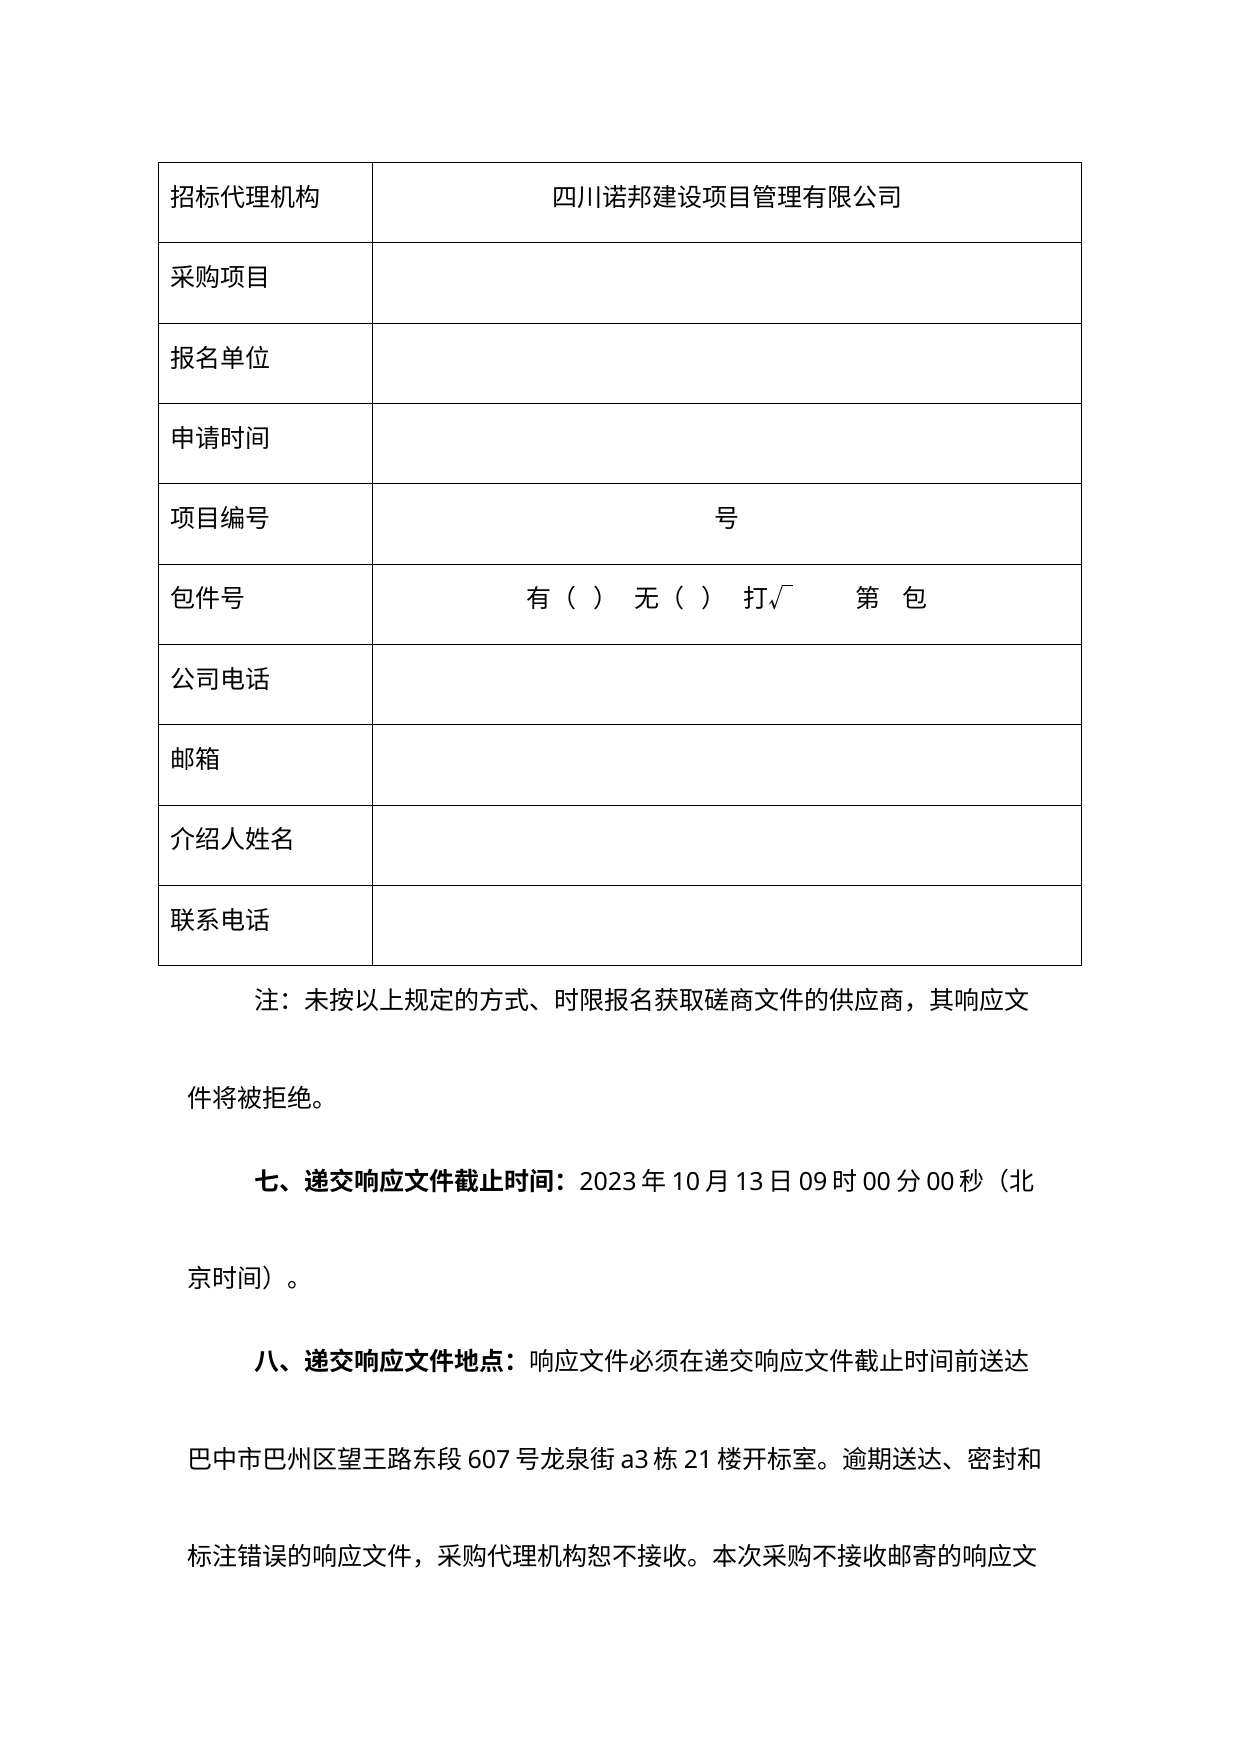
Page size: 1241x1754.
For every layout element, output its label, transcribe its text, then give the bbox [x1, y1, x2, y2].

table_cell 项目编号 [159, 484, 372, 563]
table_cell 公司电话 [159, 645, 372, 724]
table_cell 介绍人姓名 [159, 806, 372, 885]
table_cell 采购项目 [159, 243, 372, 323]
table_cell [373, 886, 1081, 965]
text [187, 1327, 1053, 1587]
text 注：未按以上规定的方式、时限报名获取磋商文件的供应商，其响应文件将被拒绝。 [187, 966, 1053, 1129]
table_cell [373, 645, 1081, 724]
table_cell [373, 243, 1081, 323]
table_cell 邮箱 [159, 725, 372, 804]
table_header 四川诺邦建设项目管理有限公司 [373, 163, 1081, 242]
table_cell 包件号 [159, 565, 372, 644]
table_cell 有（ ） 无（ ） 打√ 第 包 [373, 565, 1081, 644]
table_cell 号 [373, 484, 1081, 563]
table_header 招标代理机构 [159, 163, 372, 242]
text 七、递交响应文件截止时间：2023年10月13日09时00分00秒（北京时间）。 [187, 1147, 1053, 1309]
table_cell [373, 806, 1081, 885]
table_cell [373, 404, 1081, 483]
table_cell 报名单位 [159, 324, 372, 403]
table_cell 申请时间 [159, 404, 372, 483]
table_cell [373, 324, 1081, 403]
table_cell [373, 725, 1081, 804]
table_cell 联系电话 [159, 886, 372, 965]
